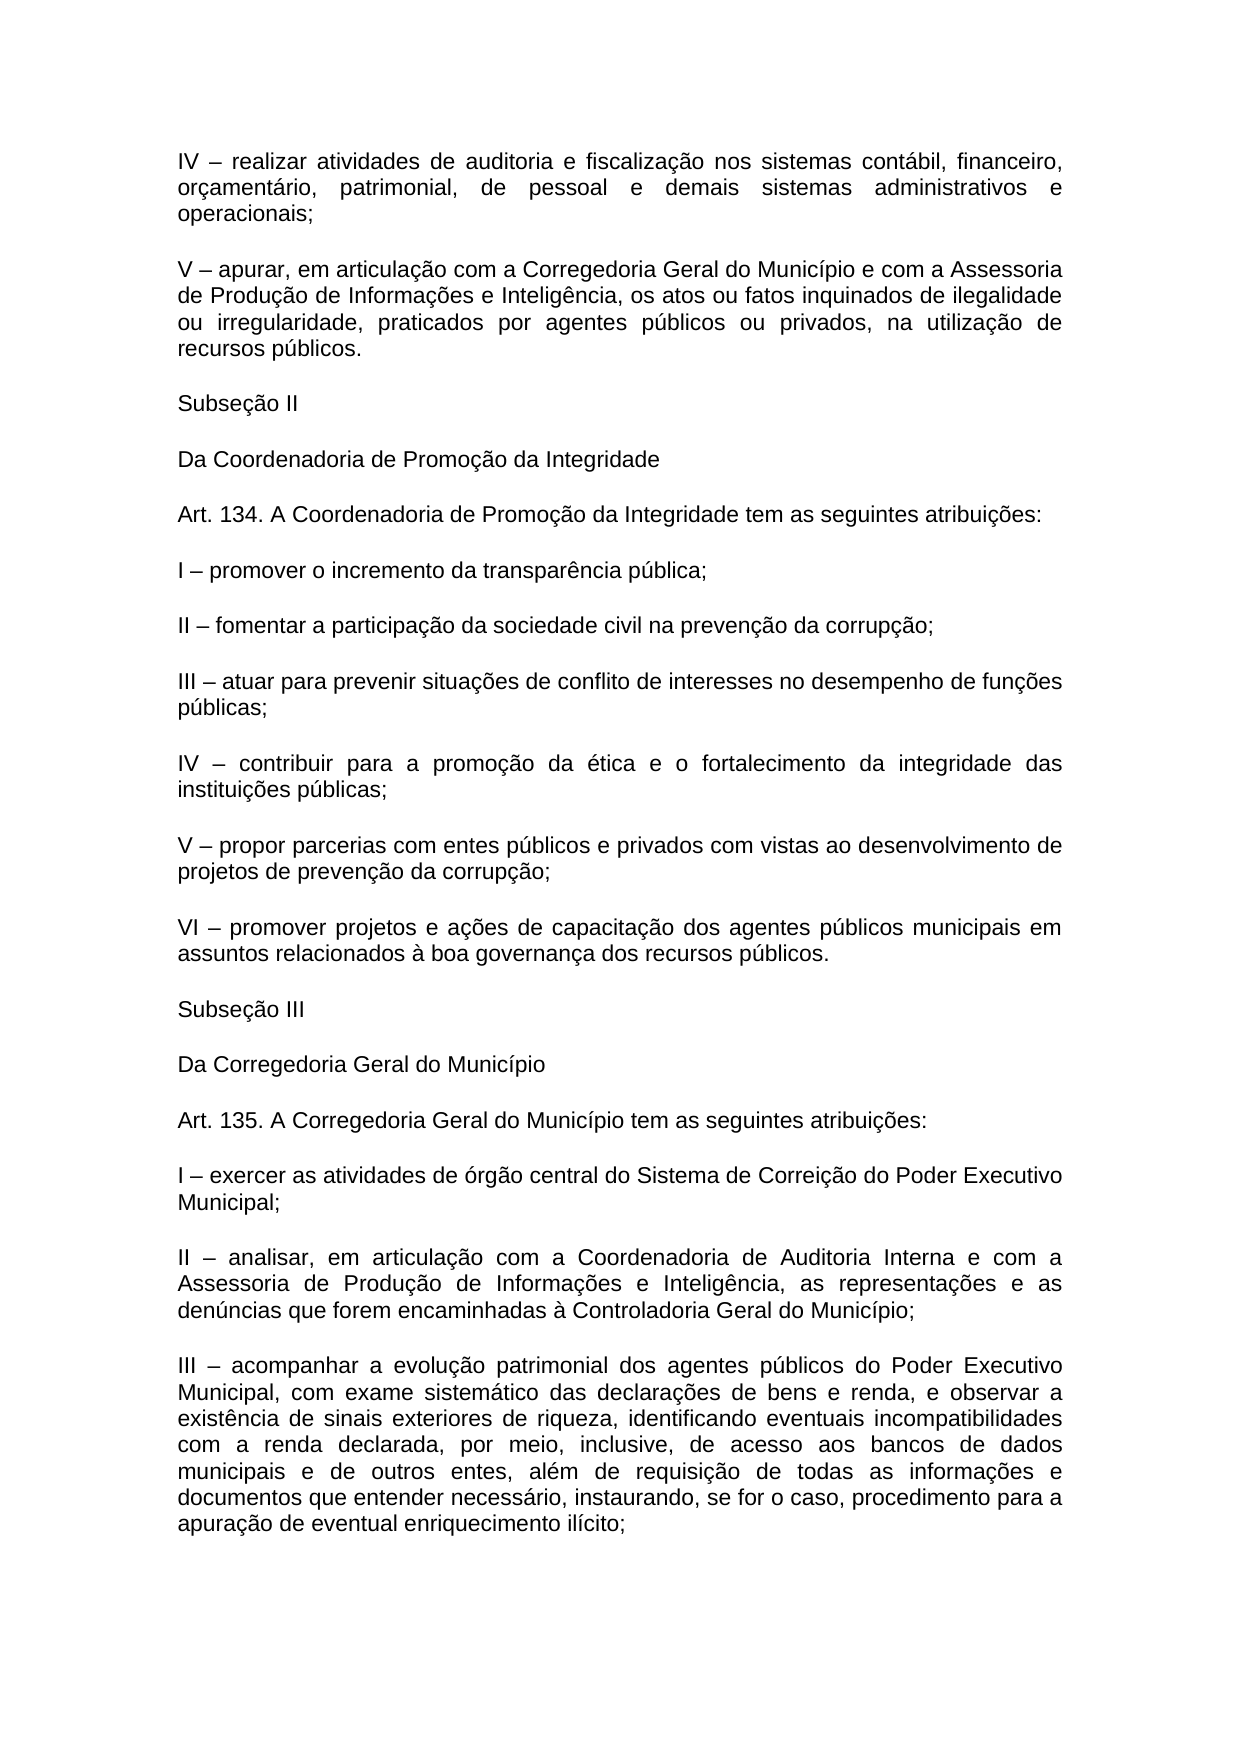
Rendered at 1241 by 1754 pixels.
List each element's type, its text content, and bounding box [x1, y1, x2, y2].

text Art. 135. A Corregedoria Geral do Município tem as seguintes atribuições: [177, 1107, 1063, 1133]
text II – analisar, em articulação com a Coordenadoria de Auditoria Interna e com a Assessoria de Produção de Informações e Inteligência, as representações e as denúncias que forem encaminhadas à Controladoria Geral do Município; [177, 1244, 1063, 1323]
text Da Corregedoria Geral do Município [177, 1051, 1063, 1077]
text Subseção III [177, 996, 1063, 1022]
text VI – promover projetos e ações de capacitação dos agentes públicos municipais em assuntos relacionados à boa governança dos recursos públicos. [177, 914, 1063, 966]
text III – acompanhar a evolução patrimonial dos agentes públicos do Poder Executivo Municipal, com exame sistemático das declarações de bens e renda, e observar a existência de sinais exteriores de riqueza, identificando eventuais incompatibilidades com a renda declarada, por meio, inclusive, de acesso aos bancos de dados municipais e de outros entes, além de requisição de todas as informações e documentos que entender necessário, instaurando, se for o caso, procedimento para a apuração de eventual enriquecimento ilícito; [177, 1352, 1063, 1537]
text I – promover o incremento da transparência pública; [177, 557, 1063, 583]
text V – propor parcerias com entes públicos e privados com vistas ao desenvolvimento de projetos de prevenção da corrupção; [177, 832, 1063, 884]
text I – exercer as atividades de órgão central do Sistema de Correição do Poder Executivo Municipal; [177, 1162, 1063, 1215]
text Art. 134. A Coordenadoria de Promoção da Integridade tem as seguintes atribuições: [177, 501, 1063, 528]
text Da Coordenadoria de Promoção da Integridade [177, 446, 1063, 472]
text III – atuar para prevenir situações de conflito de interesses no desempenho de funções públicas; [177, 668, 1063, 721]
text Subseção II [177, 390, 1063, 417]
text IV – contribuir para a promoção da ética e o fortalecimento da integridade das instituições públicas; [177, 750, 1063, 803]
text II – fomentar a participação da sociedade civil na prevenção da corrupção; [177, 612, 1063, 639]
text V – apurar, em articulação com a Corregedoria Geral do Município e com a Assessoria de Produção de Informações e Inteligência, os atos ou fatos inquinados de ilegalidade ou irregularidade, praticados por agentes públicos ou privados, na utilização de recursos públicos. [177, 256, 1063, 361]
text IV – realizar atividades de auditoria e fiscalização nos sistemas contábil, financeiro, orçamentário, patrimonial, de pessoal e demais sistemas administrativos e operacionais; [177, 148, 1063, 227]
